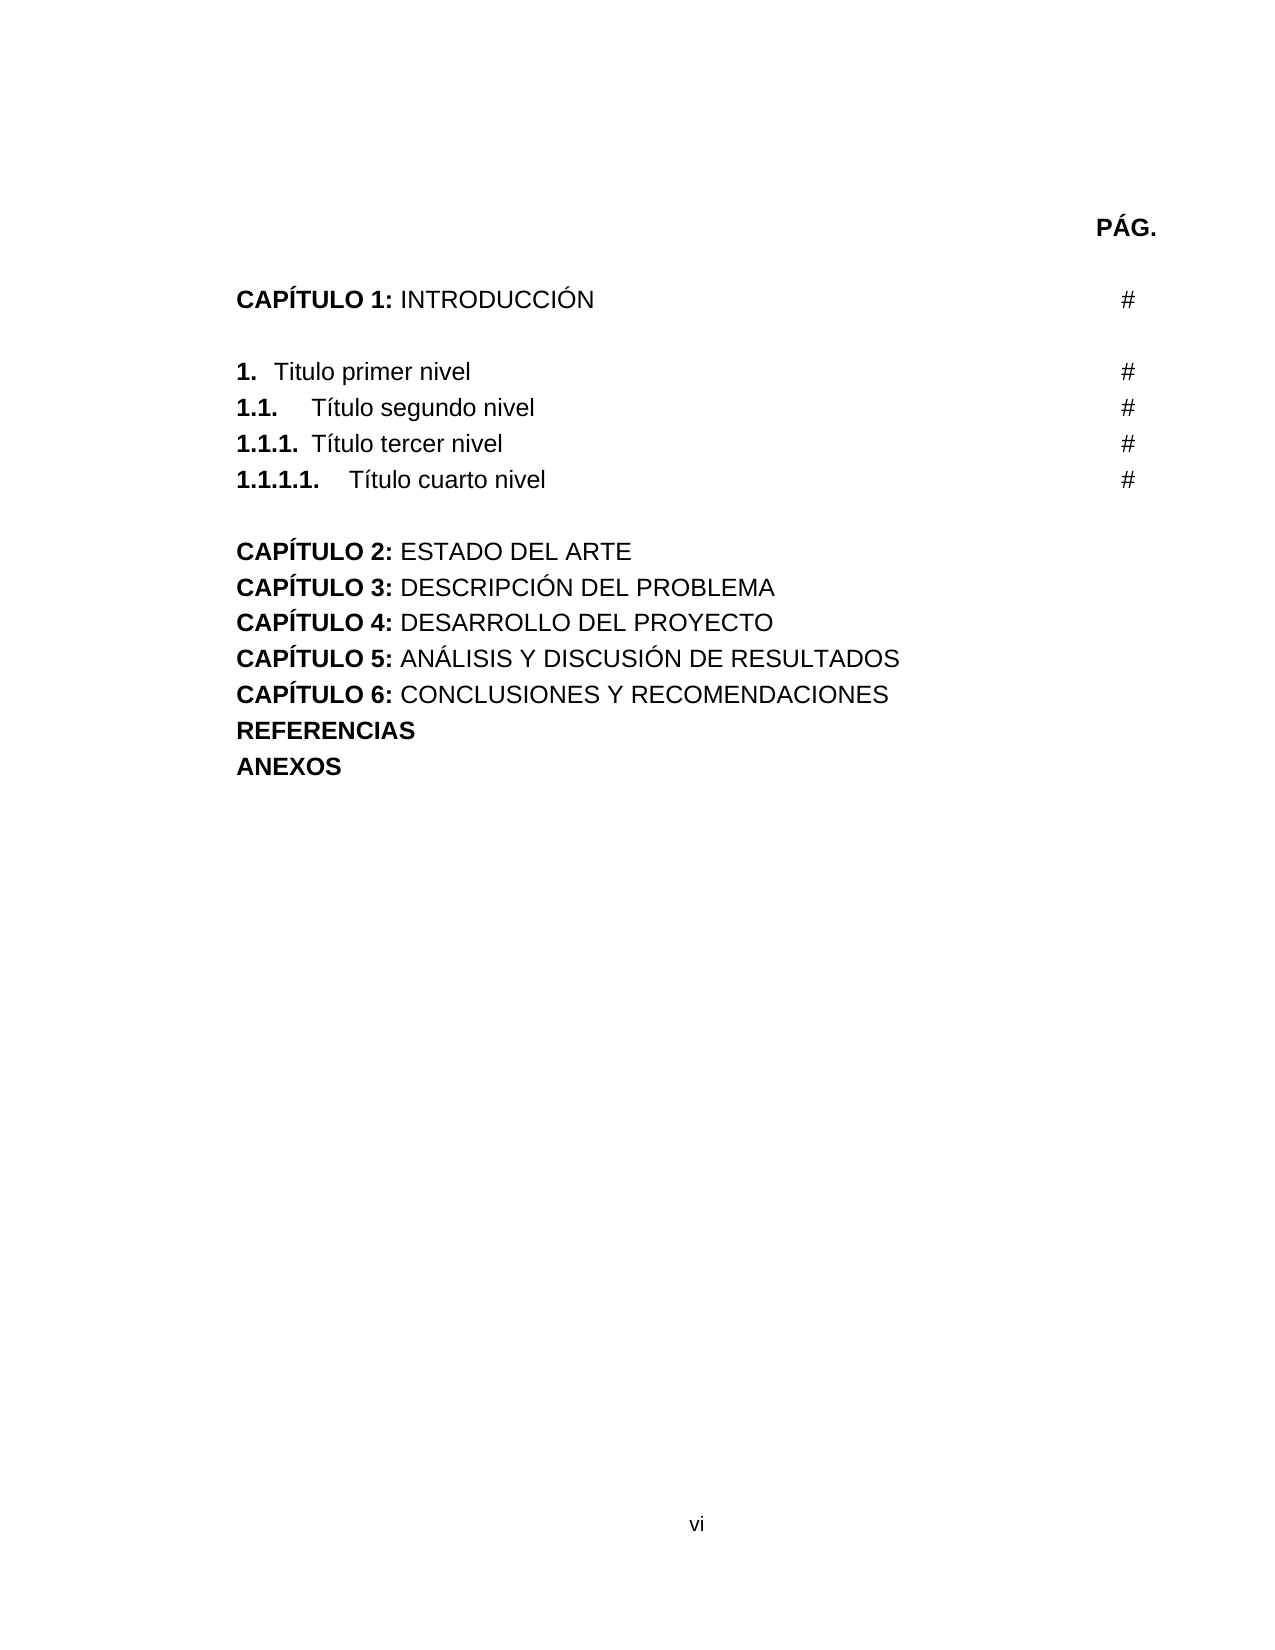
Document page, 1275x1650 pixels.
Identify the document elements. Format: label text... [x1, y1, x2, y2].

text PÁG. [236, 213, 1157, 242]
text CAPÍTULO 1: INTRODUCCIÓN # [236, 285, 1157, 314]
list Título cuarto nivel # [236, 465, 1157, 493]
text CAPÍTULO 4: DESARROLLO DEL PROYECTO [236, 608, 1157, 637]
text REFERENCIAS [236, 716, 1157, 745]
list Título segundo nivel # [236, 393, 1157, 422]
text CAPÍTULO 3: DESCRIPCIÓN DEL PROBLEMA [236, 572, 1157, 601]
text ANEXOS [236, 752, 1157, 781]
text CAPÍTULO 6: CONCLUSIONES Y RECOMENDACIONES [236, 680, 1157, 709]
text CAPÍTULO 2: ESTADO DEL ARTE [236, 537, 1157, 565]
list Titulo primer nivel # [236, 357, 1157, 386]
list Título tercer nivel # [236, 429, 1157, 457]
text CAPÍTULO 5: ANÁLISIS Y DISCUSIÓN DE RESULTADOS [236, 644, 1157, 673]
